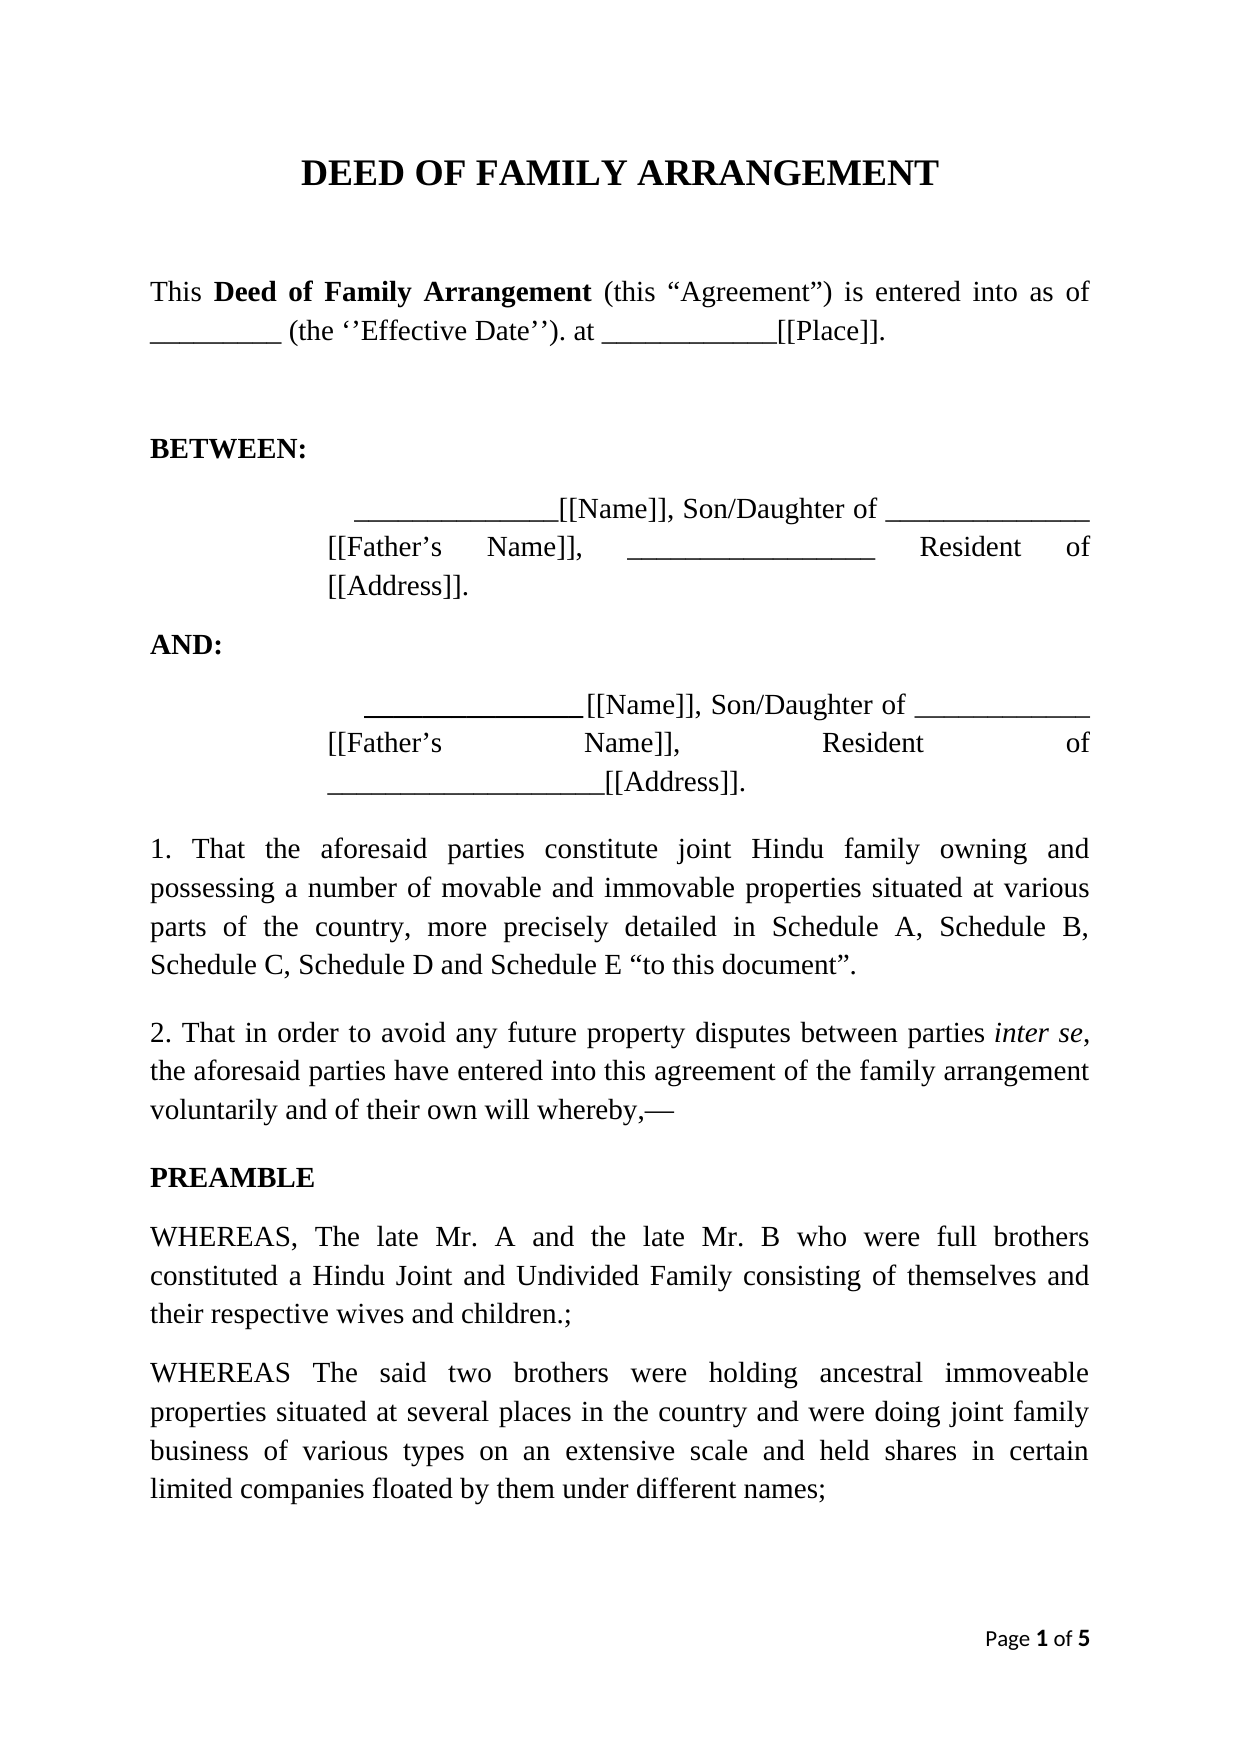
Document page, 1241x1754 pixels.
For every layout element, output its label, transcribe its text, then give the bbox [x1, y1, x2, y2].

text PREAMBLE [150, 1160, 1090, 1193]
text 1. That the aforesaid parties constitute joint Hindu family owning and possessing a number of movable and immovable properties situated at various parts of the country, more precisely detailed in Schedule A, Schedule B, Schedule C, Schedule D and Schedule E “to this document”. [150, 832, 1090, 981]
text AND: [150, 627, 1090, 661]
text BETWEEN: [150, 432, 1090, 465]
text This Deed of Family Arrangement (this “Agreement”) is entered into as of _________ (the ‘’Effective Date’’). at ____________[[Place]]. [150, 274, 1090, 346]
text 2. That in order to avoid any future property disputes between parties inter se, the aforesaid parties have entered into this agreement of the family arrangement voluntarily and of their own will whereby,— [150, 1015, 1090, 1126]
text DEED OF FAMILY ARRANGEMENT [150, 150, 1090, 193]
text WHEREAS, The late Mr. A and the late Mr. B who were full brothers constituted a Hindu Joint and Undivided Family consisting of themselves and their respective wives and children.; [150, 1219, 1090, 1330]
text _______________[[Name]], Son/Daughter of ____________ [[Father’s Name]], Resident of ___________________[[Address]]. [150, 687, 1090, 797]
text WHEREAS The said two brothers were holding ancestral immoveable properties situated at several places in the country and were doing joint family business of various types on an extensive scale and held shares in certain limited companies floated by them under different names; [150, 1356, 1090, 1505]
text ______________[[Name]], Son/Daughter of ______________ [[Father’s Name]], _________________ Resident of [[Address]]. [150, 491, 1090, 602]
